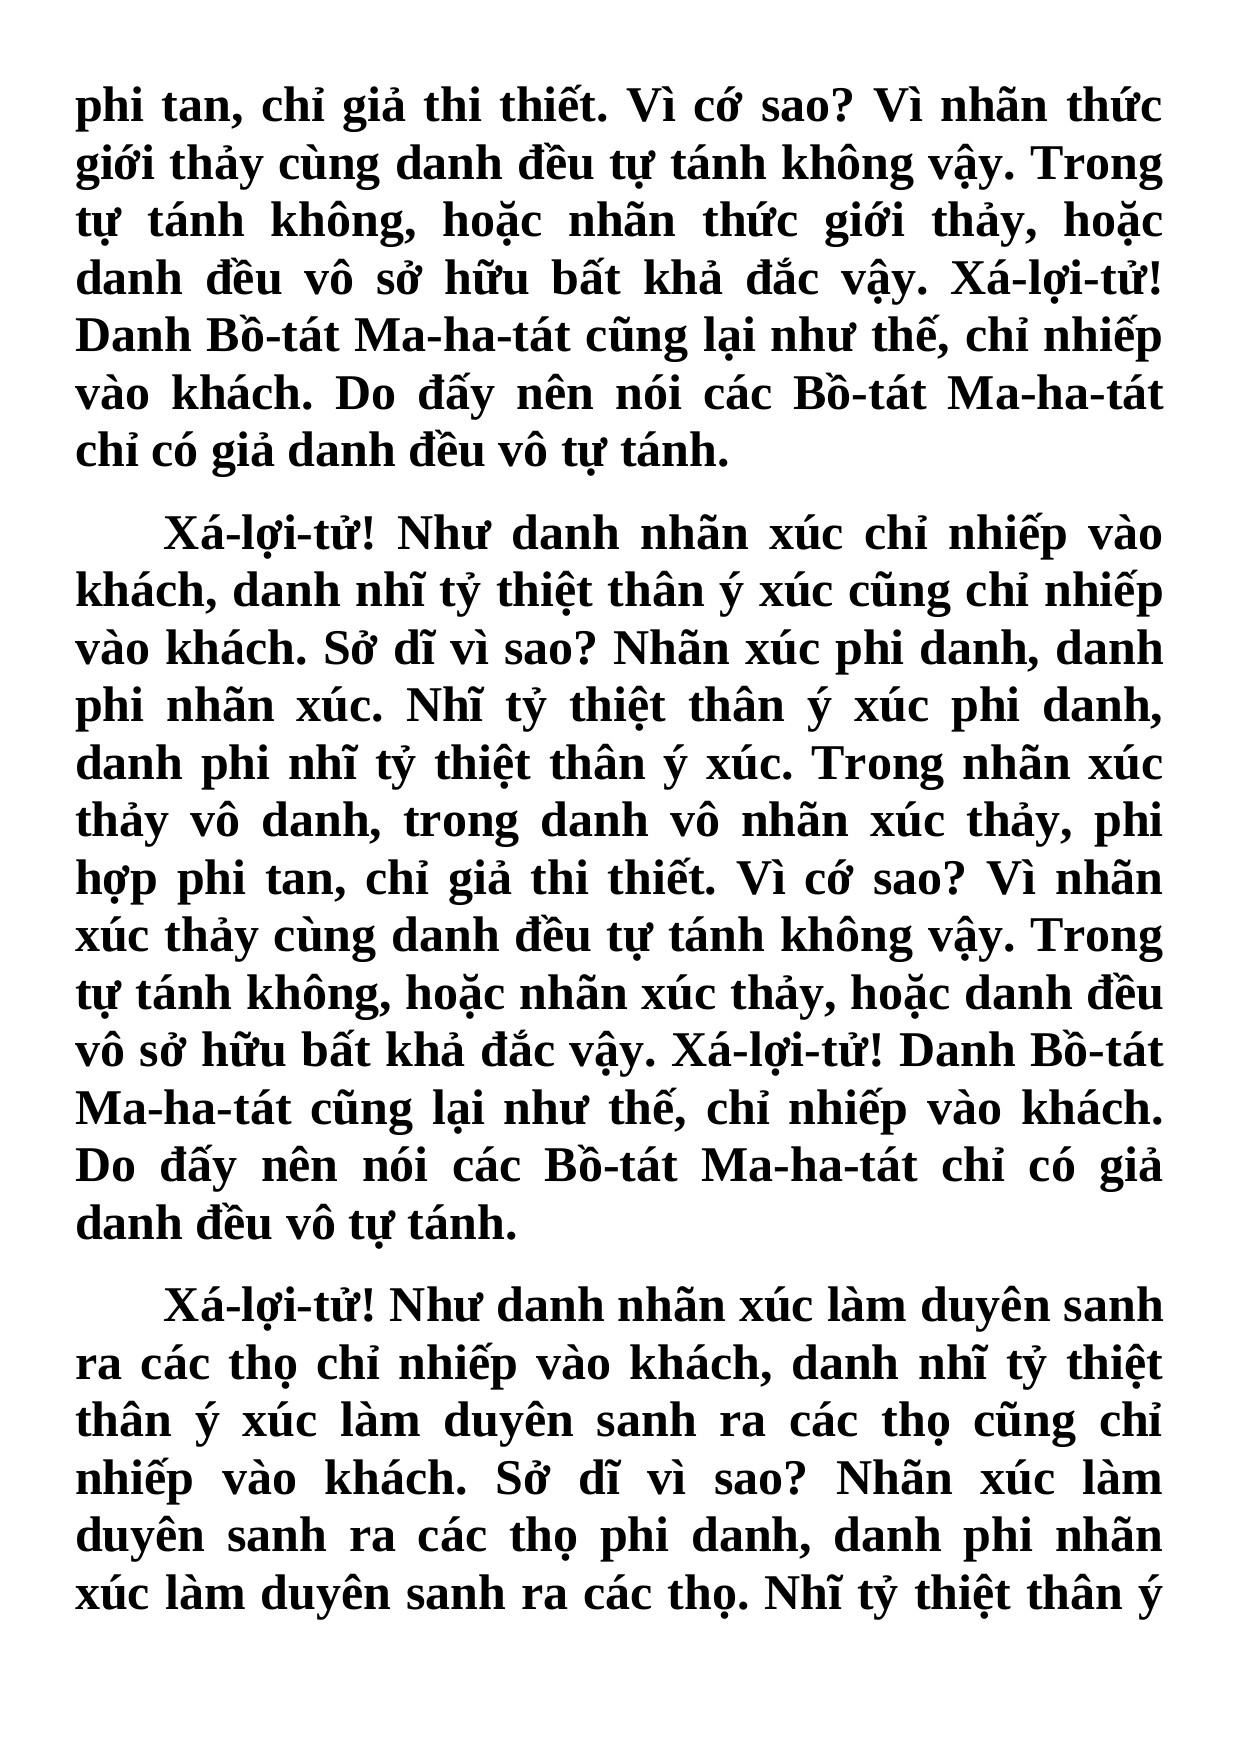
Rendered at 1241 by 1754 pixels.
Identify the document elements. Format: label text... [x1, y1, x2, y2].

text Xá-lợi-tử! Như danh nhãn xúc chỉ nhiếp vào khách, danh nhĩ tỷ thiệt thân ý xúc cũng chỉ nhiếp vào khách. Sở dĩ vì sao? Nhãn xúc phi danh, danh phi nhãn xúc. Nhĩ tỷ thiệt thân ý xúc phi danh, danh phi nhĩ tỷ thiệt thân ý xúc. Trong nhãn xúc thảy vô danh, trong danh vô nhãn xúc thảy, phi hợp phi tan, chỉ giả thi thiết. Vì cớ sao? Vì nhãn xúc thảy cùng danh đều tự tánh không vậy. Trong tự tánh không, hoặc nhãn xúc thảy, hoặc danh đều vô sở hữu bất khả đắc vậy. Xá-lợi-tử! Danh Bồ-tát Ma-ha-tát cũng lại như thế, chỉ nhiếp vào khách. Do đấy nên nói các Bồ-tát Ma-ha-tát chỉ có giả danh đều vô tự tánh. [75, 502, 1165, 1250]
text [75, 1275, 1165, 1620]
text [75, 75, 1165, 477]
